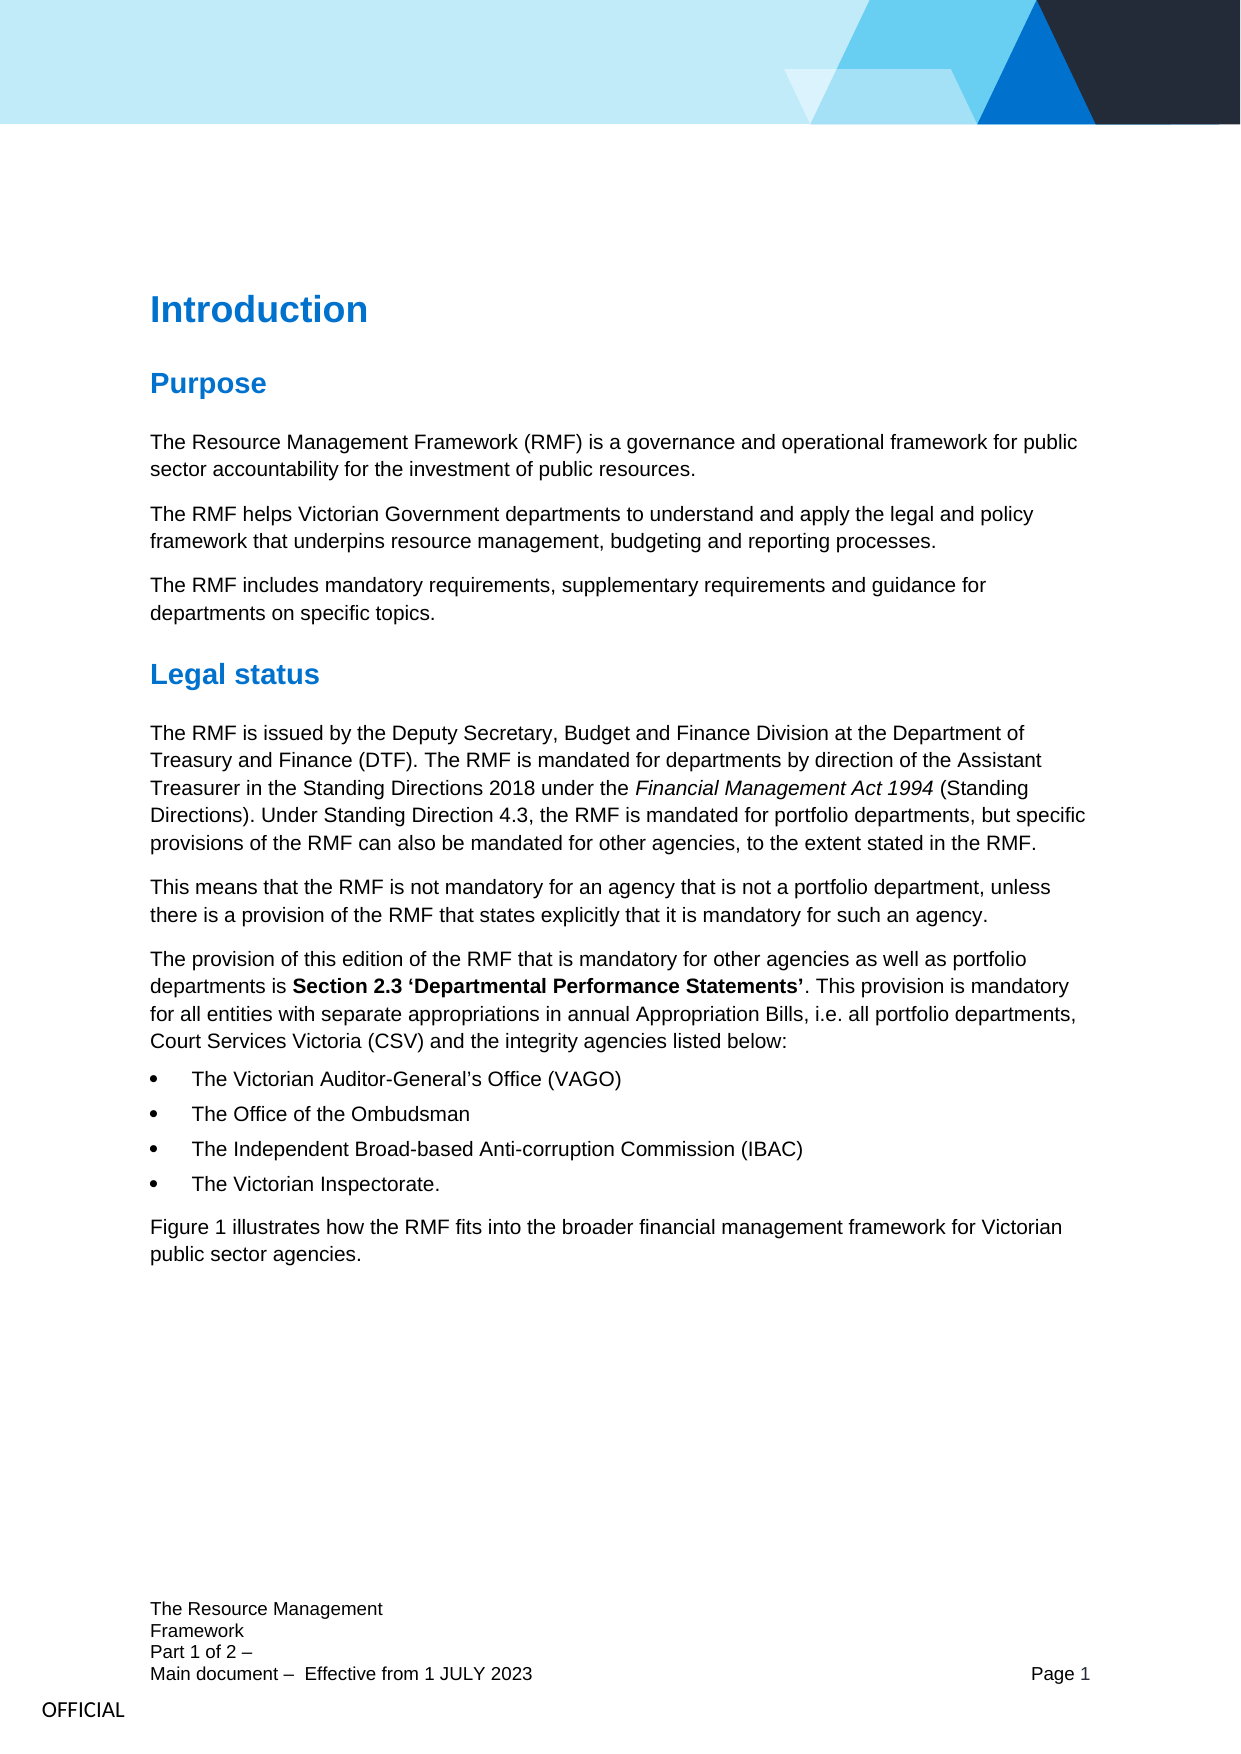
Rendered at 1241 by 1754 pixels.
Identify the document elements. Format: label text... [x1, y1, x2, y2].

list The Victorian Inspectorate. [150, 1171, 1090, 1196]
text Figure 1 illustrates how the RMF fits into the broader financial management framework for Victorian public sector agencies. [150, 1214, 1090, 1266]
list The Victorian Auditor-General’s Office (VAGO) [150, 1067, 1090, 1091]
text The RMF includes mandatory requirements, supplementary requirements and guidance for departments on specific topics. [150, 573, 1090, 624]
text The Resource Management Framework (RMF) is a governance and operational framework for public sector accountability for the investment of public resources. [150, 430, 1090, 481]
text The RMF helps Victorian Government departments to understand and apply the legal and policy framework that underpins resource management, budgeting and reporting processes. [150, 501, 1090, 553]
text This means that the RMF is not mandatory for an agency that is not a portfolio department, unless there is a provision of the RMF that states explicitly that it is mandatory for such an agency. [150, 875, 1090, 926]
subtitle Legal status [150, 657, 1090, 691]
list The Office of the Ombudsman [150, 1102, 1090, 1126]
text The RMF is issued by the Deputy Secretary, Budget and Finance Division at the Department of Treasury and Finance (DTF). The RMF is mandated for departments by direction of the Assistant Treasurer in the Standing Directions 2018 under the Financial Management Act 1994 (Standing Directions). Under Standing Direction 4.3, the RMF is mandated for portfolio departments, but specific provisions of the RMF can also be mandated for other agencies, to the extent stated in the RMF. [150, 721, 1090, 855]
subtitle Introduction [150, 287, 1090, 331]
text The provision of this edition of the RMF that is mandatory for other agencies as well as portfolio departments is Section 2.3 ‘Departmental Performance Statements’. This provision is mandatory for all entities with separate appropriations in annual Appropriation Bills, i.e. all portfolio departments, Court Services Victoria (CSV) and the integrity agencies listed below: [150, 947, 1090, 1053]
list The Independent Broad-based Anti-corruption Commission (IBAC) [150, 1137, 1090, 1161]
subtitle Purpose [150, 366, 1090, 400]
